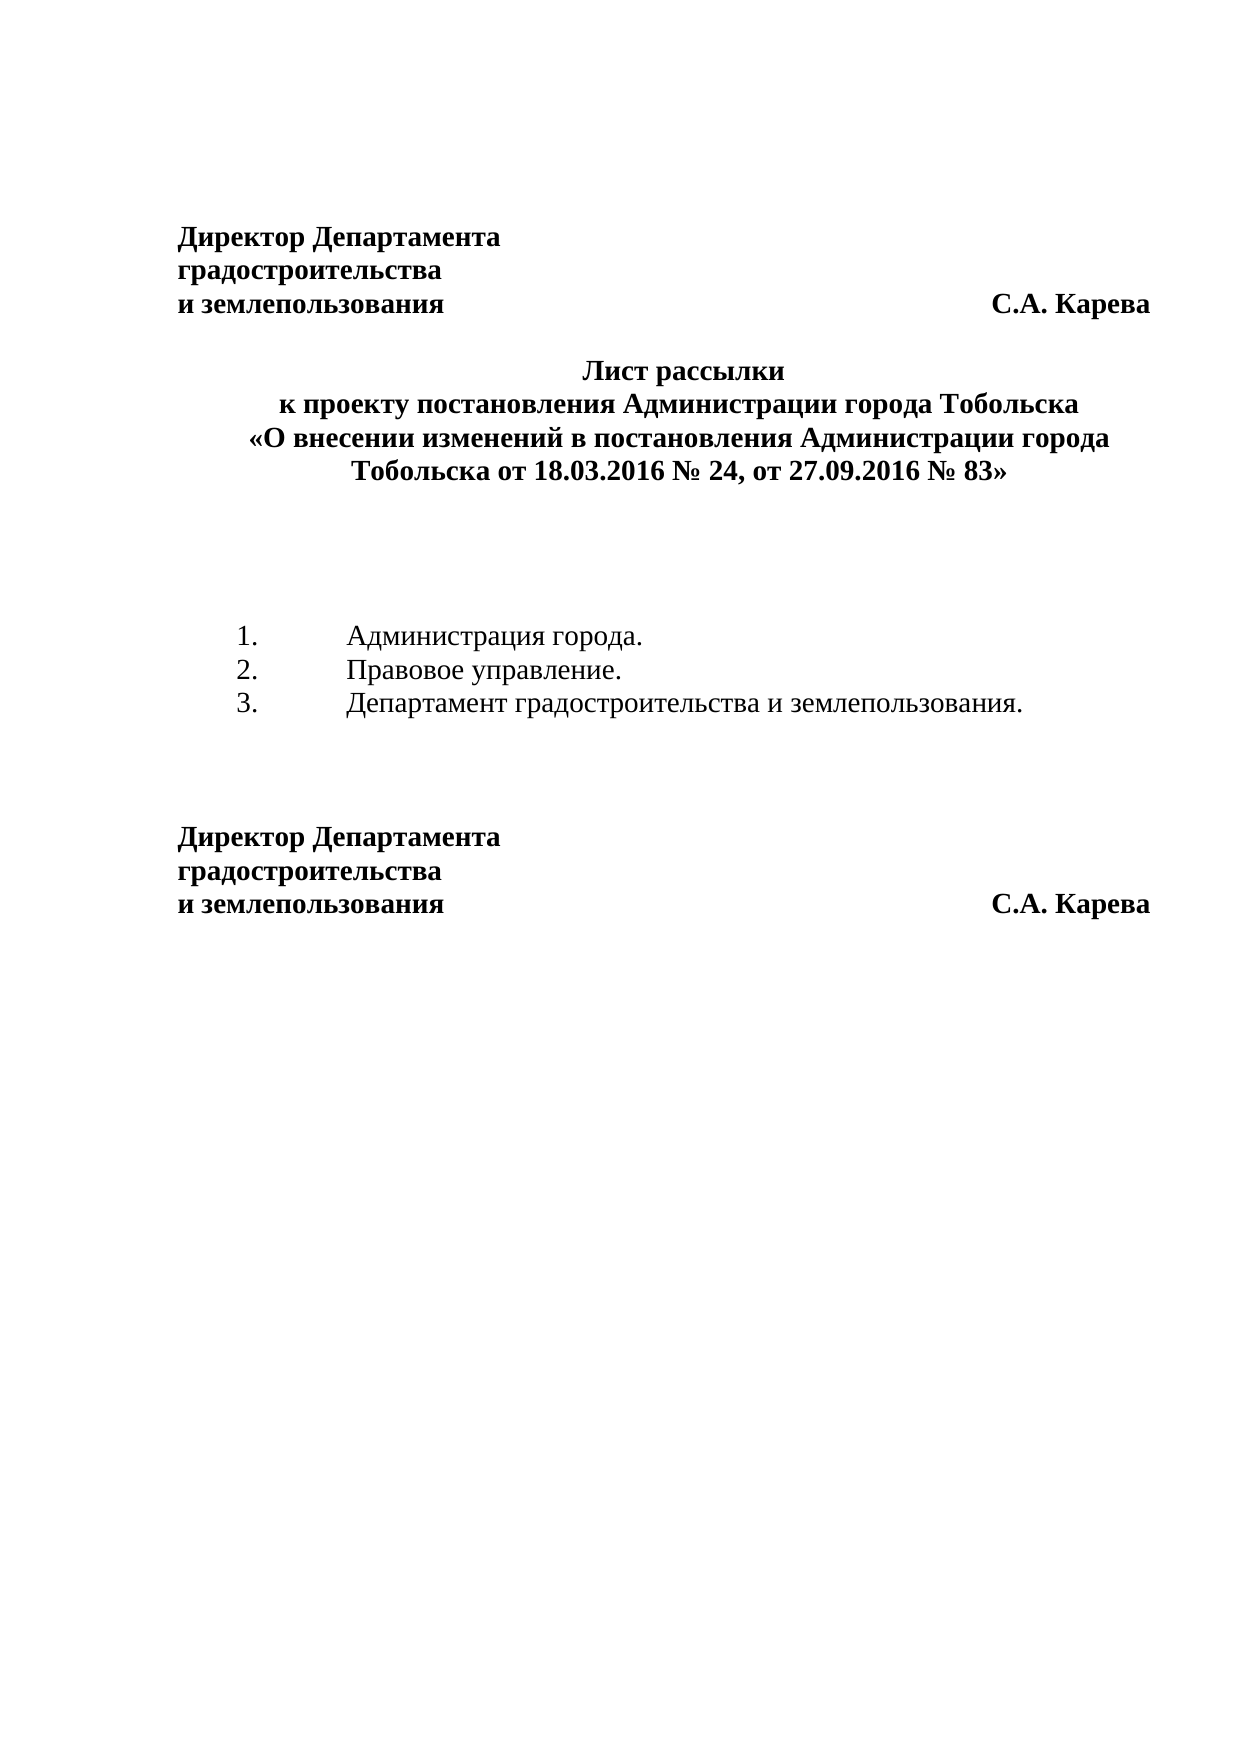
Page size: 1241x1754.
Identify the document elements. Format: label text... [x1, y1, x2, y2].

text и землепользования С.А. Карева [177, 887, 1181, 920]
list Правовое управление. [177, 652, 1181, 685]
text Директор Департамента [177, 819, 1181, 853]
text градостроительства [177, 252, 1181, 286]
text к проекту постановления Администрации города Тобольска [177, 386, 1181, 420]
text Директор Департамента [177, 219, 1181, 252]
list Администрация города. [177, 618, 1181, 652]
text и землепользования С.А. Карева [177, 286, 1181, 319]
text «О внесении изменений в постановления Администрации города Тобольска от 18.03.2016 № 24, от 27.09.2016 № 83» [177, 420, 1181, 487]
text Лист рассылки [177, 353, 1190, 386]
list Департамент градостроительства и землепользования. [177, 685, 1181, 719]
text градостроительства [177, 853, 1181, 887]
